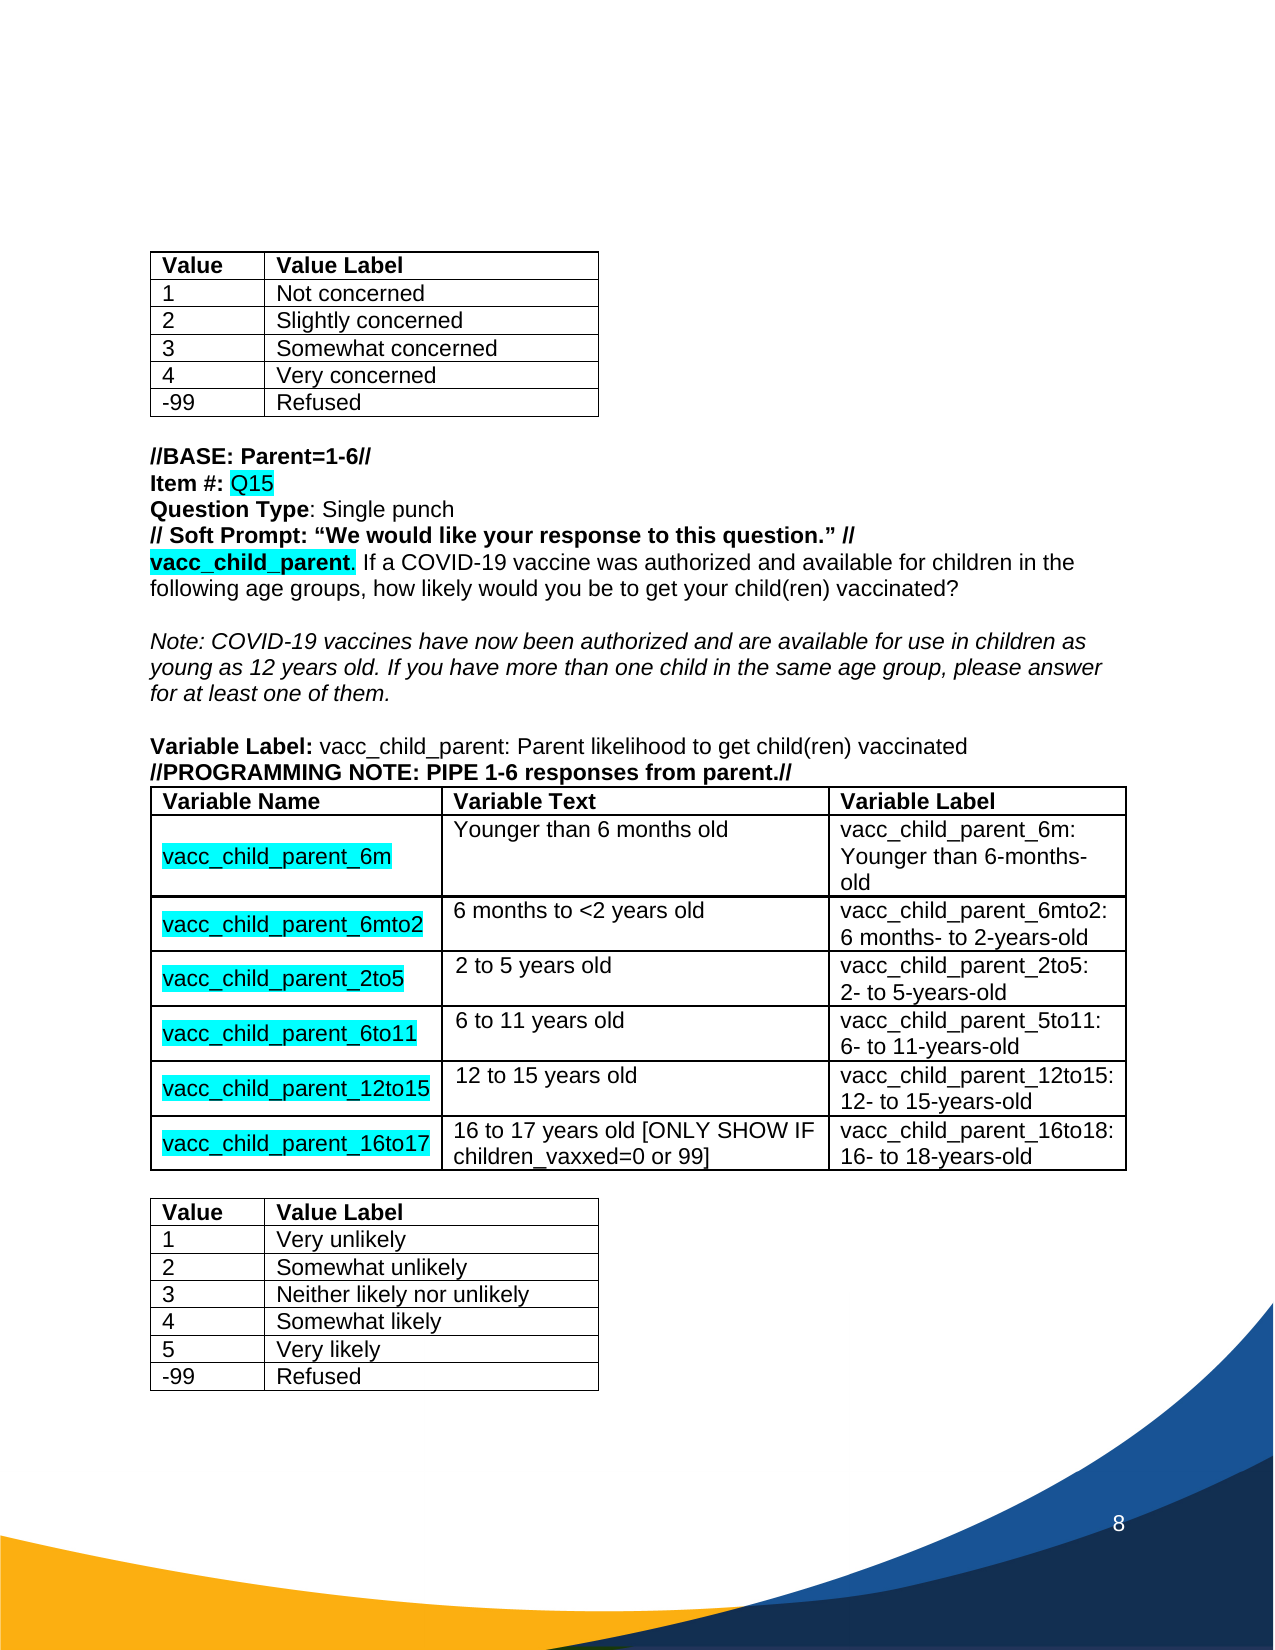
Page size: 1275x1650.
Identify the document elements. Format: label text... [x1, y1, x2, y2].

table_cell Refused [265, 389, 598, 416]
table_cell vacc_child_parent_5to11: 6- to 11-years-old [830, 1007, 1125, 1060]
table_cell 3 [151, 1281, 264, 1307]
table_cell vacc_child_parent_6m: Younger than 6-months-old [830, 816, 1125, 895]
table_cell -99 [151, 389, 264, 416]
text Variable Label: vacc_child_parent: Parent likelihood to get child(ren) vaccinated [150, 733, 1125, 759]
table_cell vacc_child_parent_6m [152, 816, 441, 895]
picture [0, 1292, 1274, 1650]
table_cell -99 [151, 1363, 264, 1389]
table_cell vacc_child_parent_6to11 [152, 1007, 441, 1060]
table_cell 1 [151, 1226, 264, 1252]
table_cell Somewhat likely [265, 1308, 598, 1335]
table_cell 4 [151, 362, 264, 388]
table_header Variable Name [152, 788, 441, 814]
table_cell Refused [265, 1363, 598, 1389]
table_cell 6 months to <2 years old [443, 898, 828, 950]
table_cell Younger than 6 months old [443, 816, 828, 895]
table_cell 2 [151, 1254, 264, 1280]
table_cell 5 [151, 1336, 264, 1362]
table_cell 12 to 15 years old [443, 1062, 828, 1114]
text // Soft Prompt: “We would like your response to this question.” // [150, 522, 1125, 548]
text vacc_child_parent. If a COVID-19 vaccine was authorized and available for children in the following age groups, how likely would you be to get your child(ren) vaccinated? [150, 548, 1125, 601]
table_header Variable Label [830, 788, 1125, 814]
text Question Type: Single punch [150, 496, 1125, 522]
table_header Value [151, 253, 264, 279]
table_cell 1 [151, 280, 264, 306]
table_cell Very likely [265, 1336, 598, 1362]
table_cell Slightly concerned [265, 307, 598, 333]
table_cell 2 [151, 307, 264, 333]
table_cell Neither likely nor unlikely [265, 1281, 598, 1307]
table_cell Very unlikely [265, 1226, 598, 1252]
table_cell 4 [151, 1308, 264, 1335]
table_cell 6 to 11 years old [443, 1007, 828, 1060]
table_header Value Label [265, 253, 598, 279]
table_cell vacc_child_parent_2to5: 2- to 5-years-old [830, 952, 1125, 1005]
table_cell vacc_child_parent_12to15 [152, 1062, 441, 1114]
table_cell vacc_child_parent_6mto2: 6 months- to 2-years-old [830, 898, 1125, 950]
table_header Value Label [265, 1199, 598, 1225]
table_cell Somewhat concerned [265, 335, 598, 361]
table_cell 16 to 17 years old [ONLY SHOW IF children_vaxxed=0 or 99] [443, 1117, 828, 1169]
table_cell vacc_child_parent_16to18: 16- to 18-years-old [830, 1117, 1125, 1169]
text Item #: Q15 [150, 469, 1125, 496]
table_cell 3 [151, 335, 264, 361]
table_cell vacc_child_parent_12to15: 12- to 15-years-old [830, 1062, 1125, 1114]
table_cell Very concerned [265, 362, 598, 388]
table_header Value [151, 1199, 264, 1225]
table_cell vacc_child_parent_16to17 [152, 1117, 441, 1169]
text Note: COVID-19 vaccines have now been authorized and are available for use in children as young as 12 years old. If you have more than one child in the same age group, please answer for at least one of them. [150, 628, 1125, 707]
text //BASE: Parent=1-6// [150, 443, 1125, 469]
text //PROGRAMMING NOTE: PIPE 1-6 responses from parent.// [150, 759, 1125, 786]
table_cell vacc_child_parent_6mto2 [152, 898, 441, 950]
table_cell 2 to 5 years old [443, 952, 828, 1005]
table_cell Not concerned [265, 280, 598, 306]
table_header Variable Text [443, 788, 828, 814]
table_cell vacc_child_parent_2to5 [152, 952, 441, 1005]
table_cell Somewhat unlikely [265, 1254, 598, 1280]
